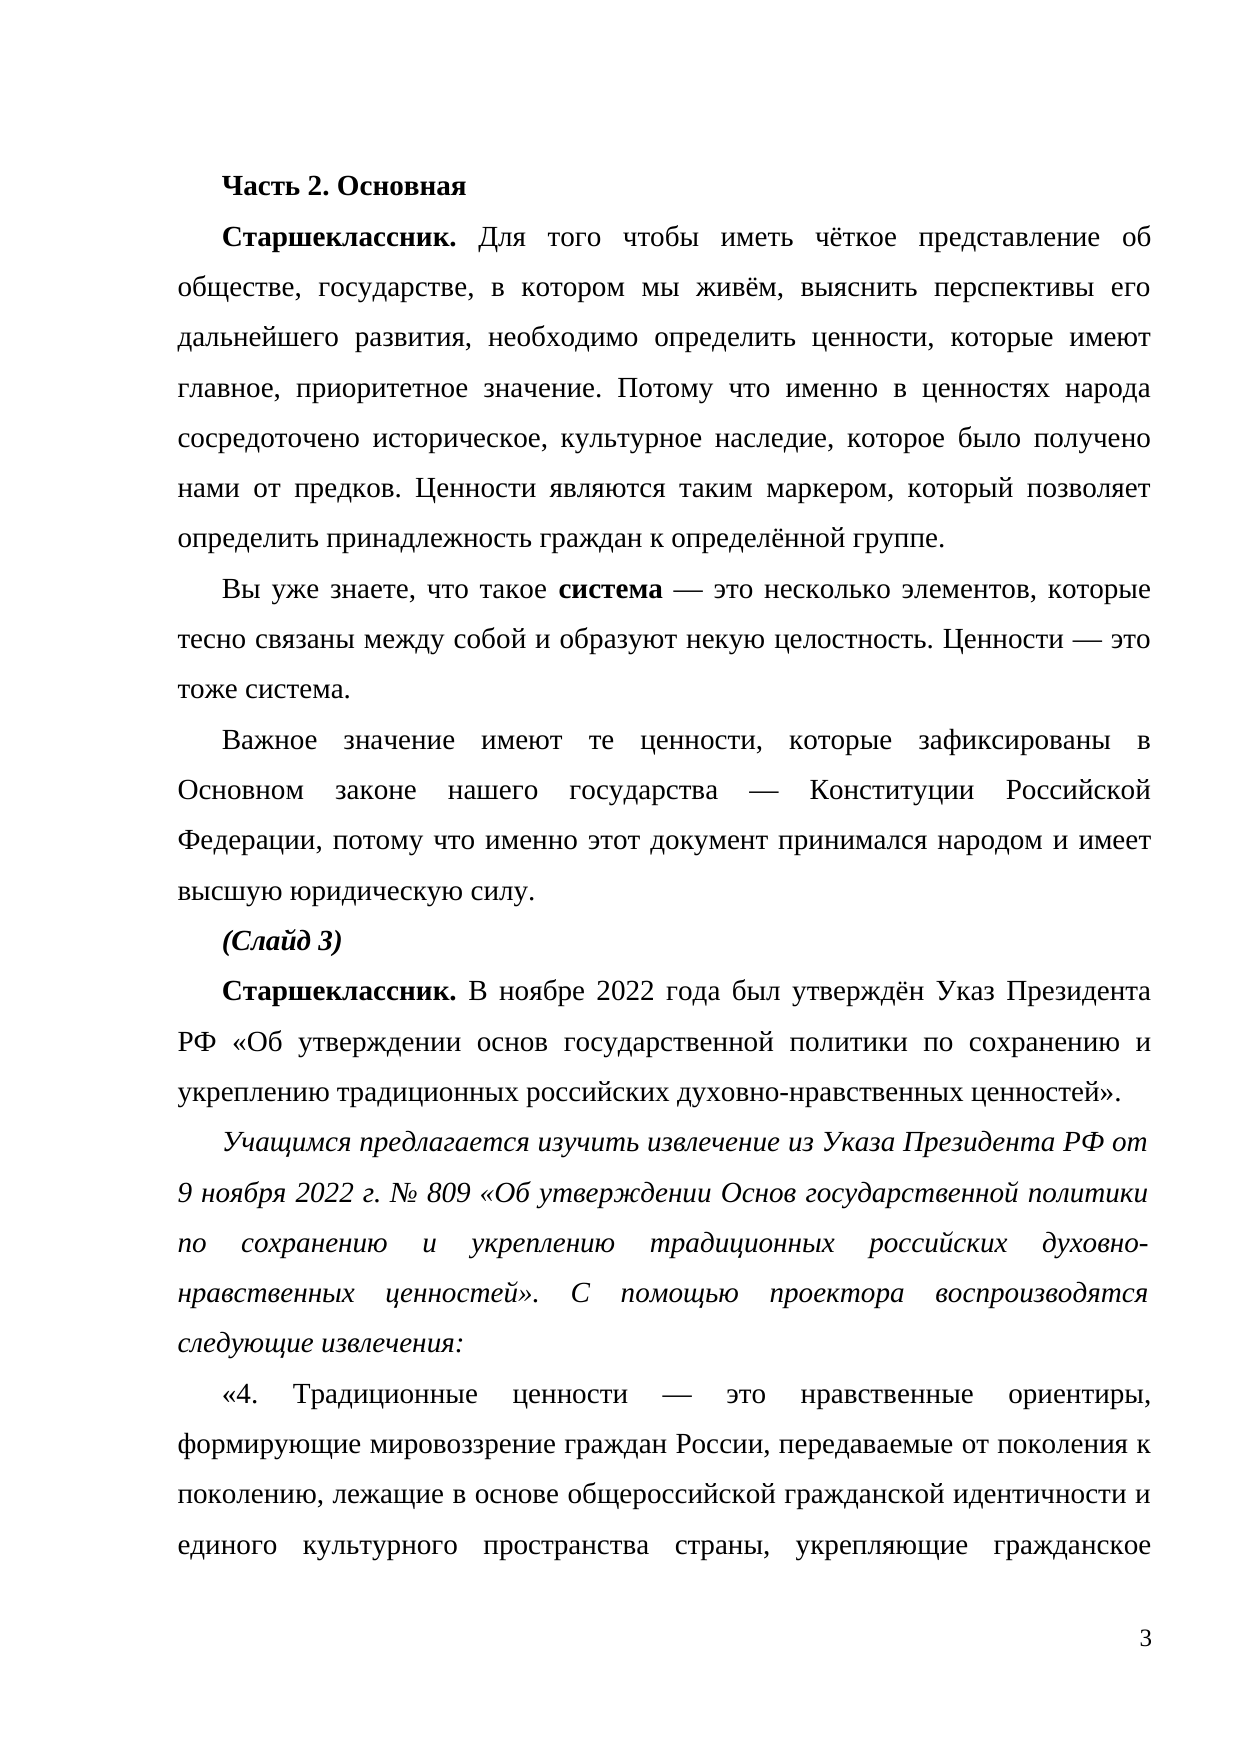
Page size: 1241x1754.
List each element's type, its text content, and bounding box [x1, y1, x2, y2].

text Вы уже знаете, что такое система — это несколько элементов, которые тесно связаны между собой и образуют некую целостность. Ценности — это тоже система. [177, 571, 1152, 705]
text Важное значение имеют те ценности, которые зафиксированы в Основном законе нашего государства — Конституции Российской Федерации, потому что именно этот документ принимался народом и имеет высшую юридическую силу. [177, 722, 1152, 906]
text Старшеклассник. Для того чтобы иметь чёткое представление об обществе, государстве, в котором мы живём, выяснить перспективы его дальнейшего развития, необходимо определить ценности, которые имеют главное, приоритетное значение. Потому что именно в ценностях народа сосредоточено историческое, культурное наследие, которое было получено нами от предков. Ценности являются таким маркером, который позволяет определить принадлежность граждан к определённой группе. [177, 219, 1152, 554]
text Часть 2. Основная [177, 168, 1152, 202]
text Старшеклассник. В ноябре 2022 года был утверждён Указ Президента РФ «Об утверждении основ государственной политики по сохранению и укреплению традиционных российских духовно-нравственных ценностей». [177, 973, 1152, 1108]
text Учащимся предлагается изучить извлечение из Указа Президента РФ от 9 ноября 2022 г. № 809 «Об утверждении Основ государственной политики по сохранению и укреплению традиционных российских духовно-нравственных ценностей». С помощью проектора воспроизводятся следующие извлечения: [177, 1124, 1152, 1359]
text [177, 1376, 1152, 1560]
text (Слайд 3) [177, 923, 1152, 957]
